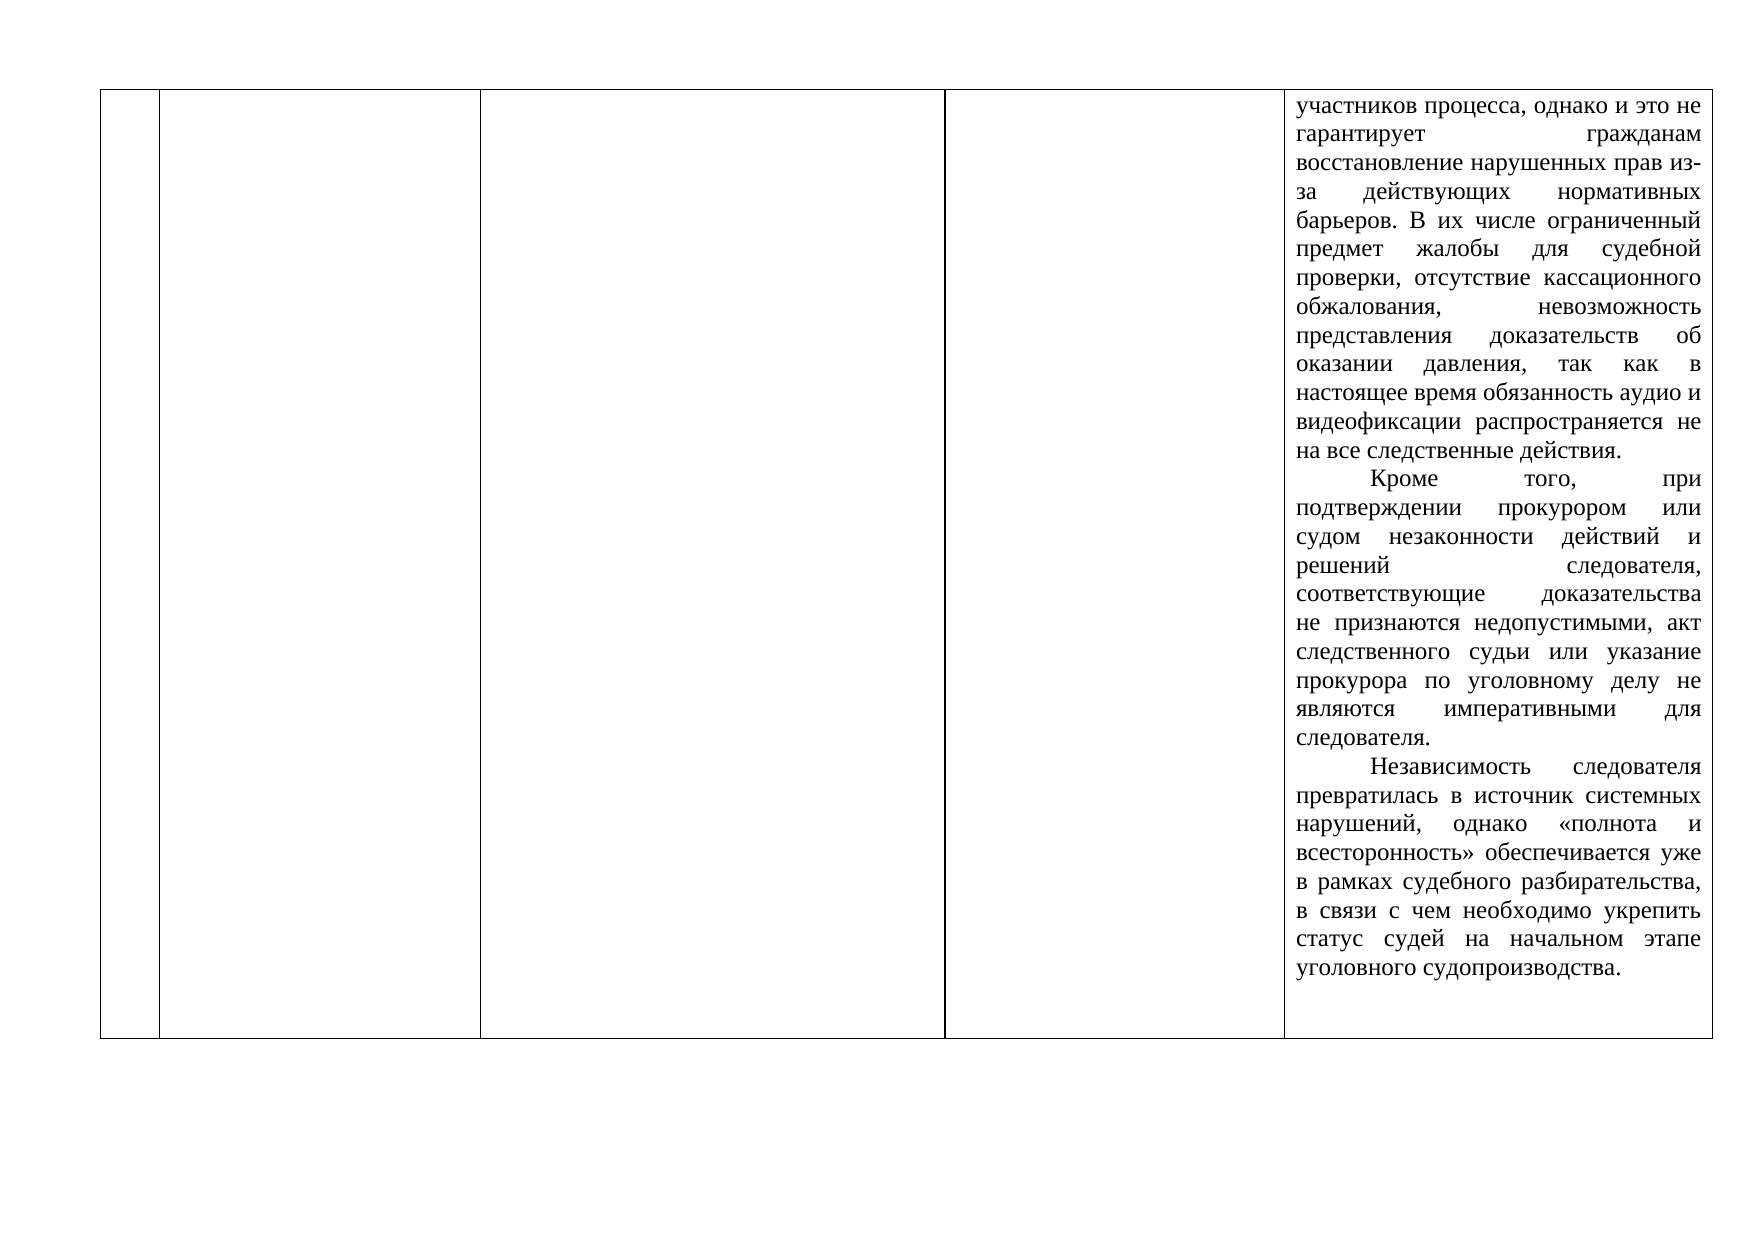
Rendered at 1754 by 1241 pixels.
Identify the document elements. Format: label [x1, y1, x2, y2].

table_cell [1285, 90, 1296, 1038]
table_cell [160, 90, 480, 1038]
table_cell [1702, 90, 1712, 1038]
table_cell [101, 90, 159, 1038]
table_cell [481, 90, 944, 1038]
table_cell [946, 90, 1284, 1038]
